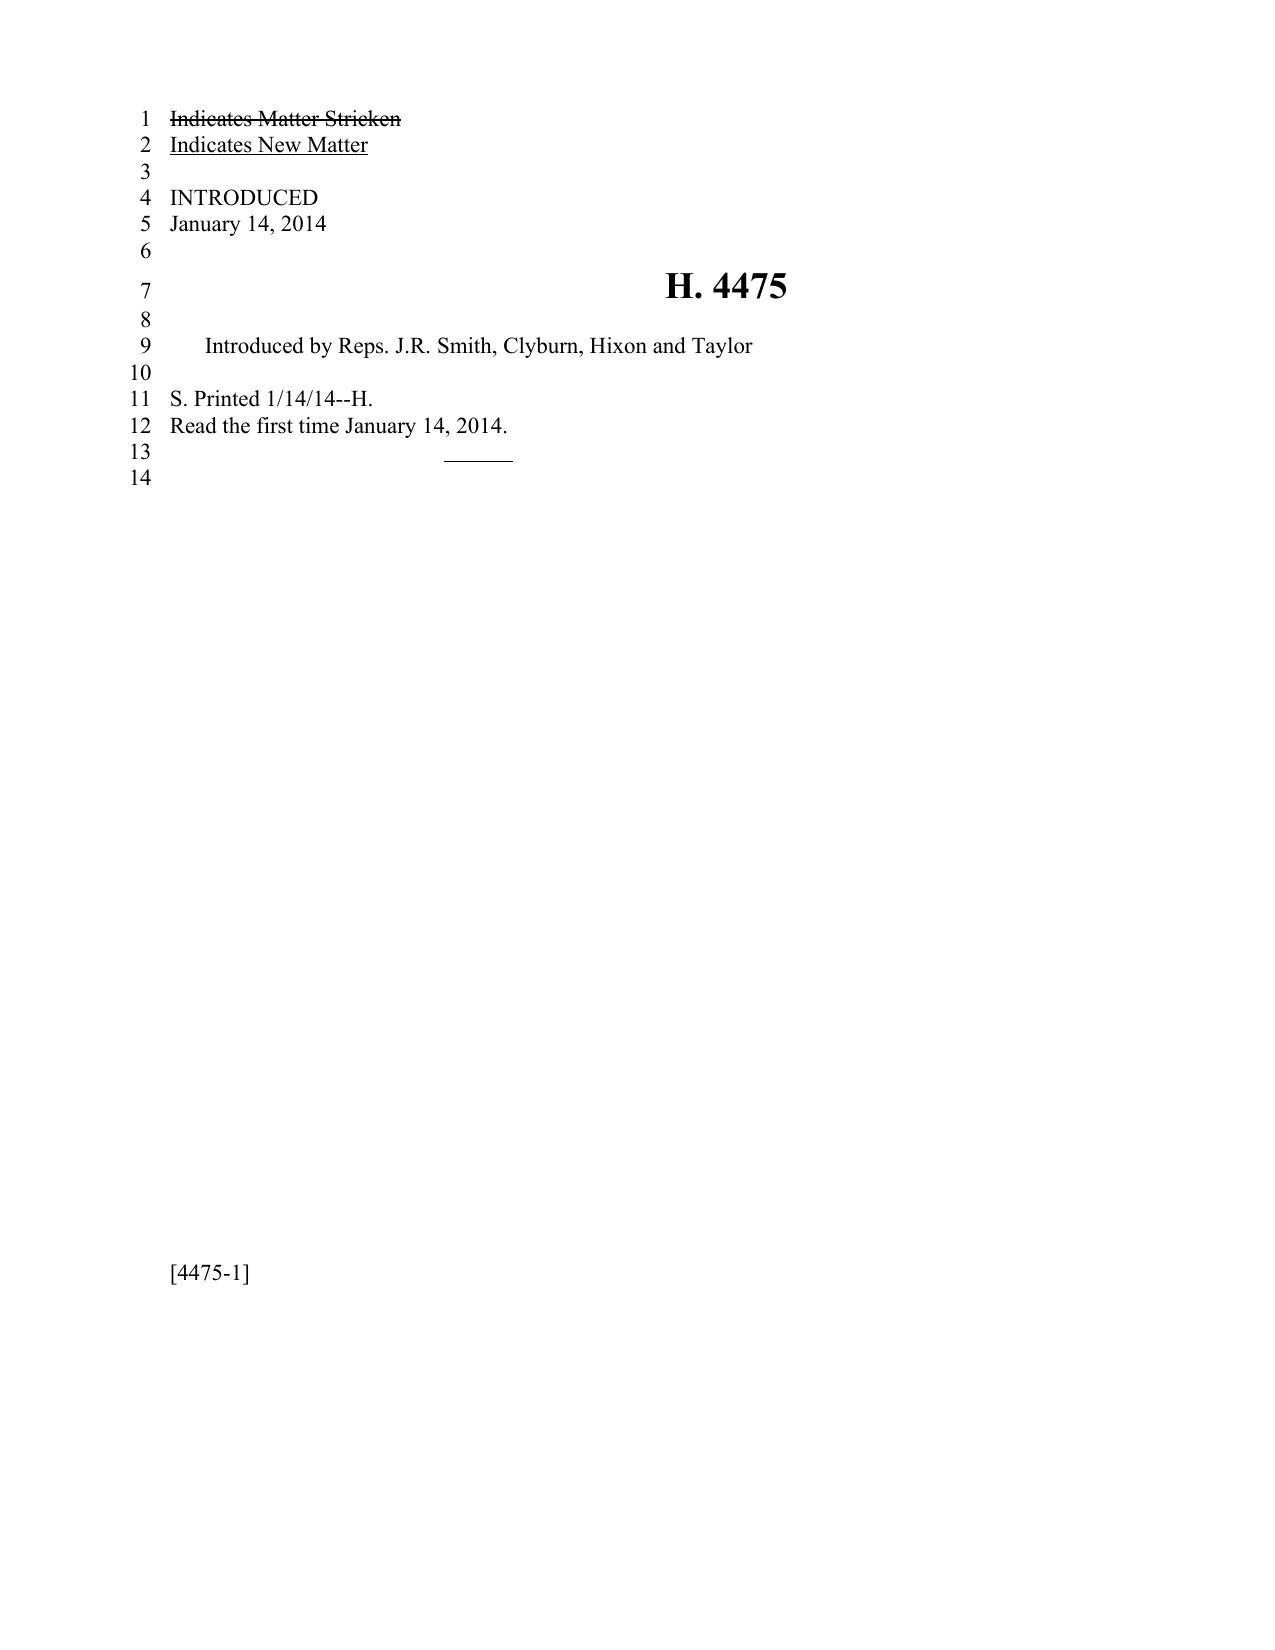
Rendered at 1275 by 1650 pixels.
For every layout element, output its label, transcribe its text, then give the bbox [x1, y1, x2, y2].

text INTRODUCED [169, 184, 787, 210]
text H. 4475 [169, 263, 787, 306]
text S. Printed 1/14/14--H. [169, 385, 787, 412]
text Indicates New Matter [169, 131, 787, 158]
text Read the first time January 14, 2014. [169, 412, 787, 438]
text Indicates Matter Stricken [169, 105, 787, 131]
text Introduced by Reps. J.R. Smith, Clyburn, Hixon and Taylor [169, 333, 787, 359]
text January 14, 2014 [169, 210, 787, 237]
